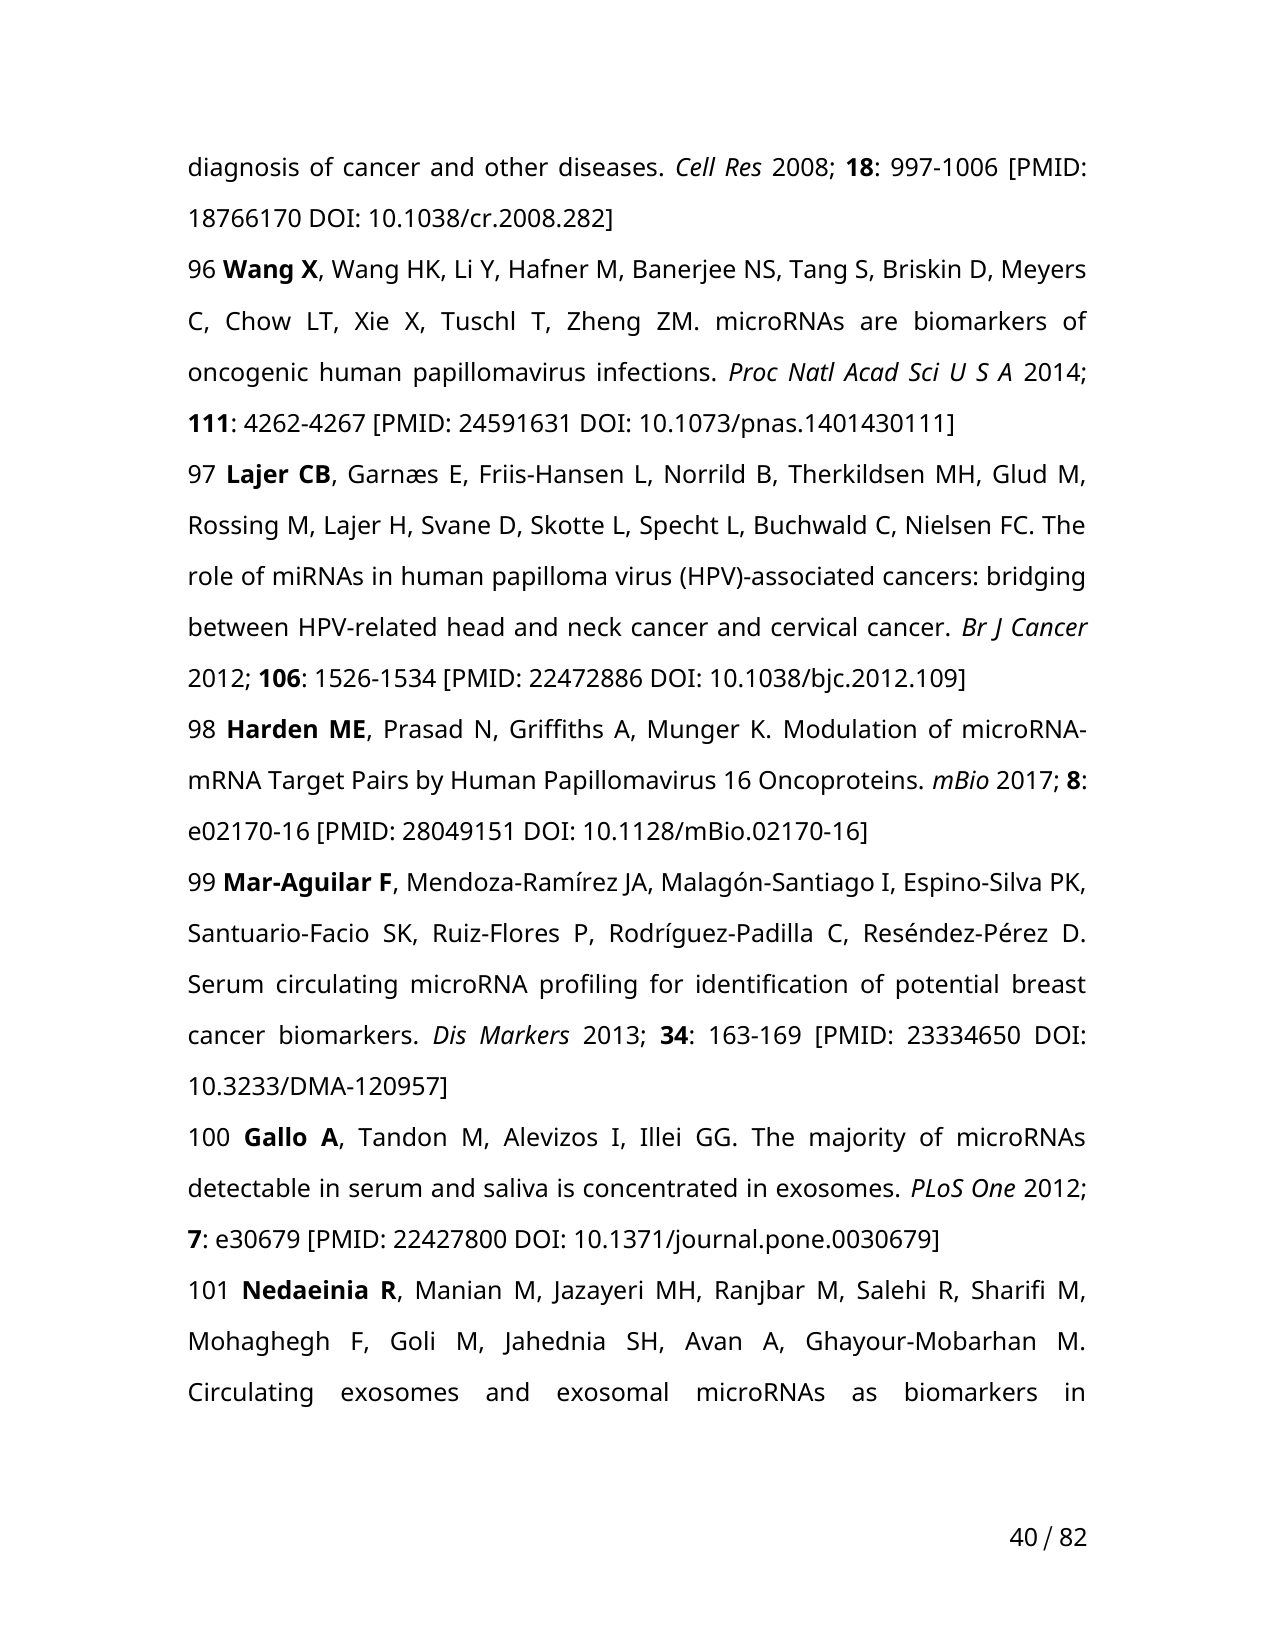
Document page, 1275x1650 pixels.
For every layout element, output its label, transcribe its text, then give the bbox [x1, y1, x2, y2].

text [187, 150, 1087, 235]
text 100 Gallo A, Tandon M, Alevizos I, Illei GG. The majority of microRNAs detectable in serum and saliva is concentrated in exosomes. PLoS One 2012; 7: e30679 [PMID: 22427800 DOI: 10.1371/journal.pone.0030679] [187, 1120, 1087, 1256]
text 98 Harden ME, Prasad N, Griffiths A, Munger K. Modulation of microRNA-mRNA Target Pairs by Human Papillomavirus 16 Oncoproteins. mBio 2017; 8: e02170-16 [PMID: 28049151 DOI: 10.1128/mBio.02170-16] [187, 711, 1087, 848]
text 99 Mar-Aguilar F, Mendoza-Ramírez JA, Malagón-Santiago I, Espino-Silva PK, Santuario-Facio SK, Ruiz-Flores P, Rodríguez-Padilla C, Reséndez-Pérez D. Serum circulating microRNA profiling for identification of potential breast cancer biomarkers. Dis Markers 2013; 34: 163-169 [PMID: 23334650 DOI: 10.3233/DMA-120957] [187, 864, 1087, 1103]
text 96 Wang X, Wang HK, Li Y, Hafner M, Banerjee NS, Tang S, Briskin D, Meyers C, Chow LT, Xie X, Tuschl T, Zheng ZM. microRNAs are biomarkers of oncogenic human papillomavirus infections. Proc Natl Acad Sci U S A 2014; 111: 4262-4267 [PMID: 24591631 DOI: 10.1073/pnas.1401430111] [187, 252, 1087, 439]
text 97 Lajer CB, Garnæs E, Friis-Hansen L, Norrild B, Therkildsen MH, Glud M, Rossing M, Lajer H, Svane D, Skotte L, Specht L, Buchwald C, Nielsen FC. The role of miRNAs in human papilloma virus (HPV)-associated cancers: bridging between HPV-related head and neck cancer and cervical cancer. Br J Cancer 2012; 106: 1526-1534 [PMID: 22472886 DOI: 10.1038/bjc.2012.109] [187, 456, 1087, 694]
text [187, 1273, 1087, 1409]
